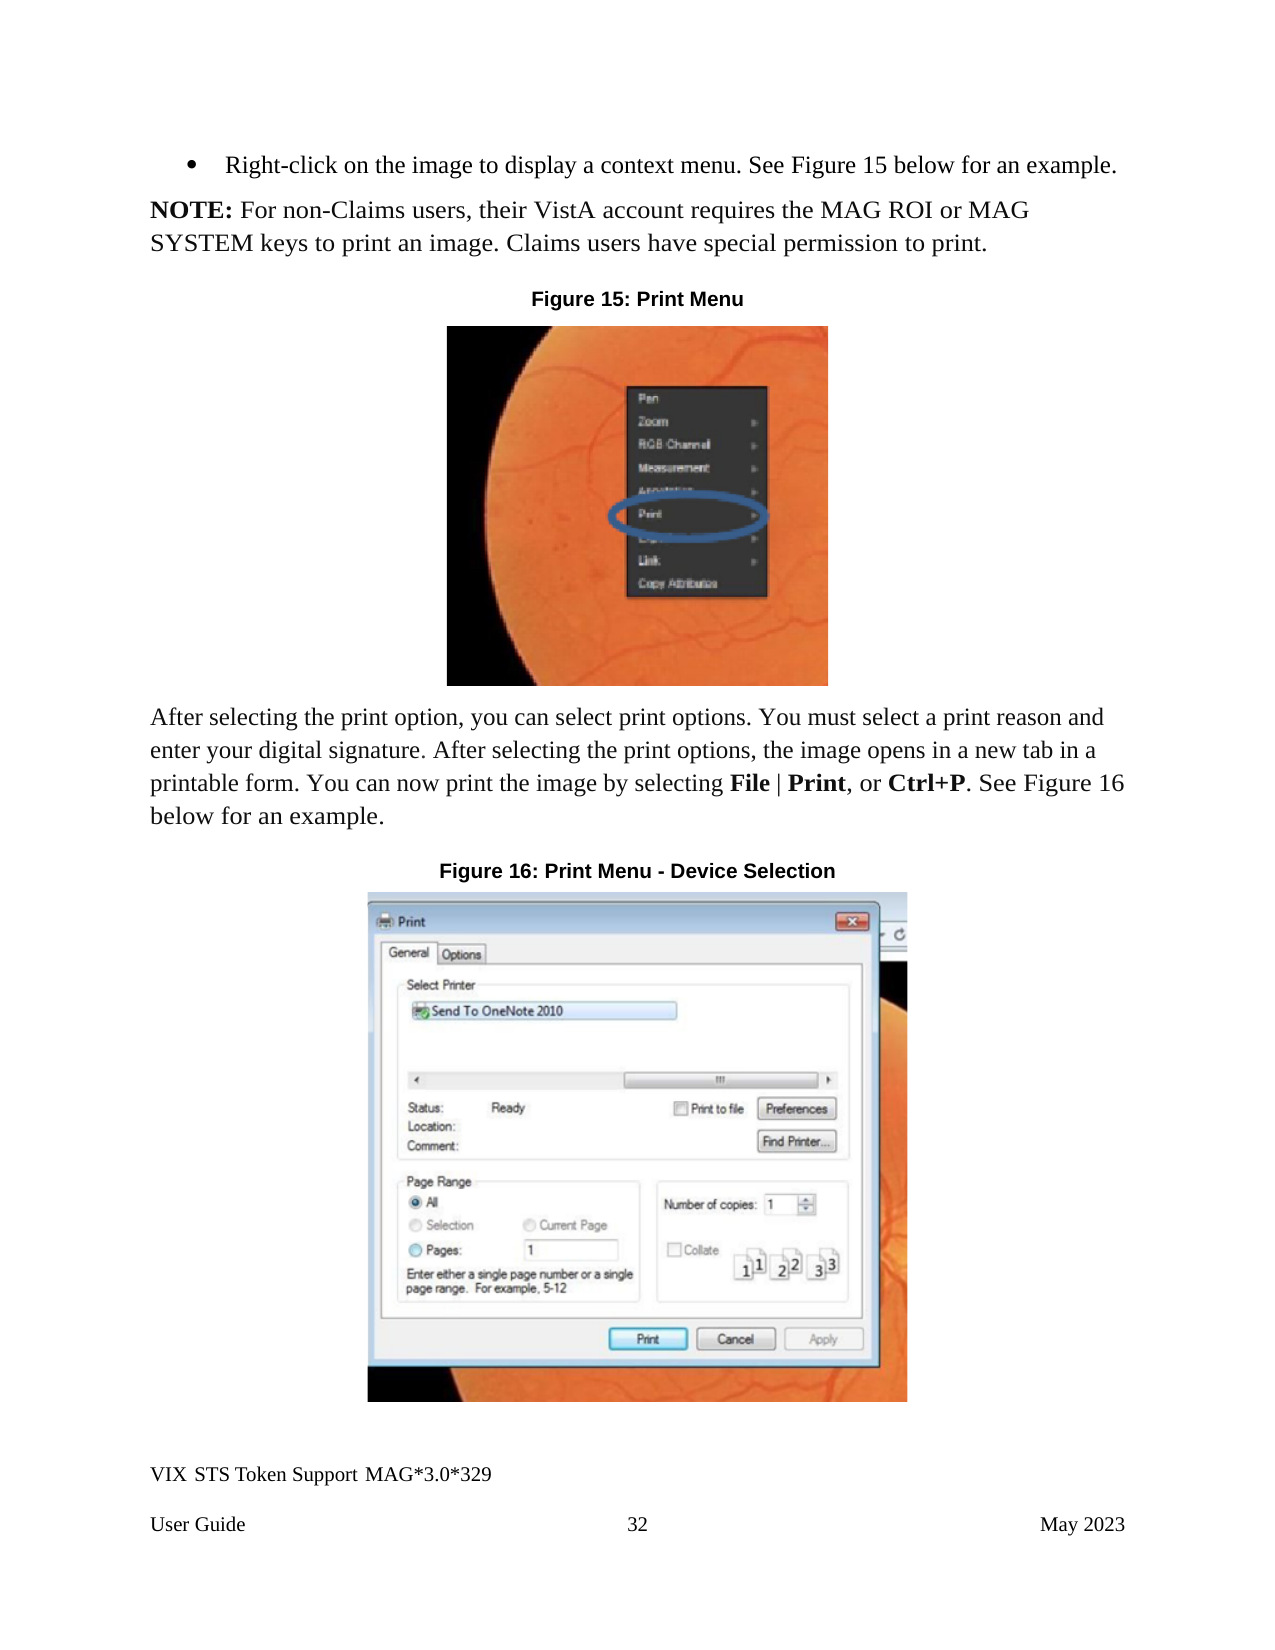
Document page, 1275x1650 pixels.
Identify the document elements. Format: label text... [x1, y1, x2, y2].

text Figure 16: Print Menu - Device Selection [150, 859, 1125, 883]
text NOTE: For non-Claims users, their VistA account requires the MAG ROI or MAG SYSTEM keys to print an image. Claims users have special permission to print. [150, 196, 1125, 257]
text After selecting the print option, you can select print options. You must select a print reason and enter your digital signature. After selecting the print options, the image opens in a new tab in a printable form. You can now print the image by selecting File | Print, or Ctrl+P. See Figure 16 below for an example. [150, 702, 1125, 830]
text Right-click on the image to display a context menu. See Figure 15 below for an example. [187, 150, 1125, 179]
picture [367, 892, 908, 1402]
picture [446, 326, 829, 686]
text Figure 15: Print Menu [150, 287, 1125, 311]
